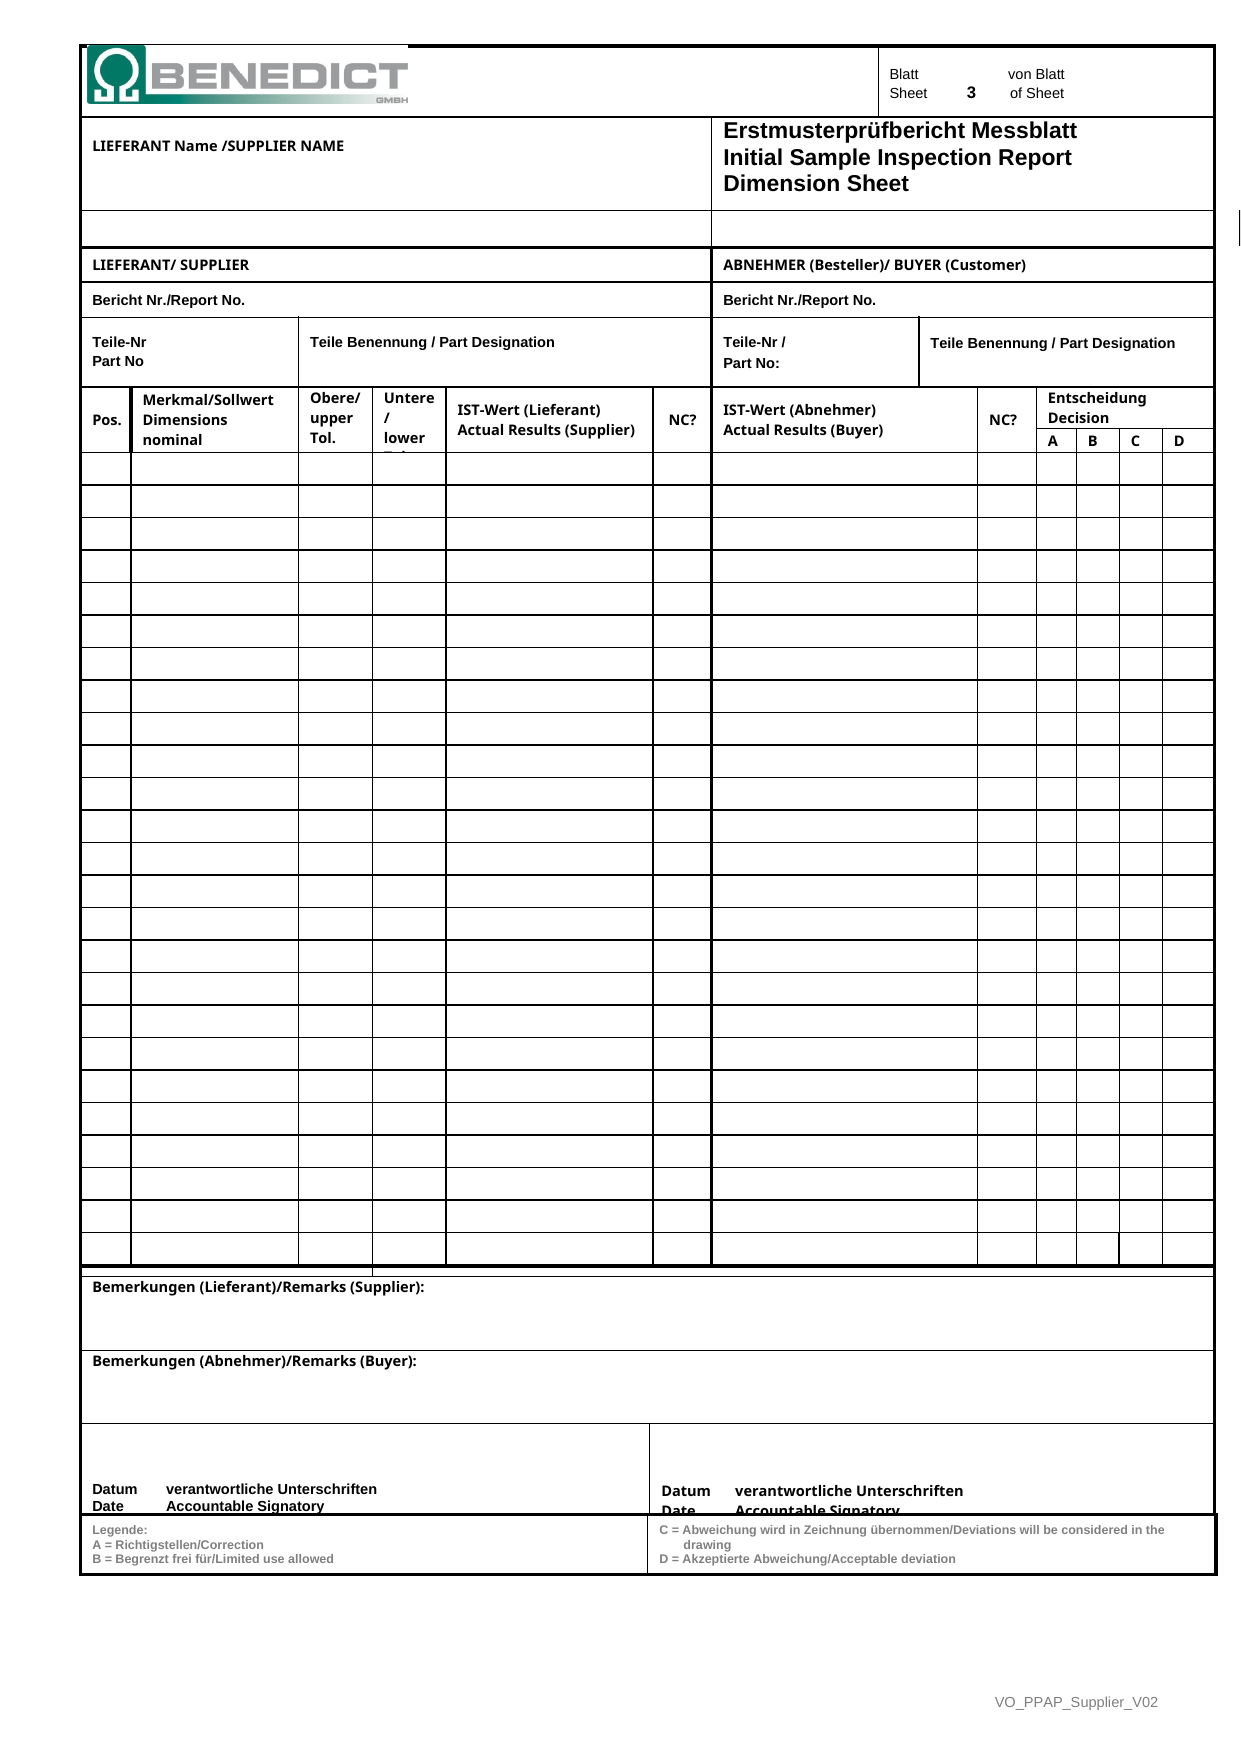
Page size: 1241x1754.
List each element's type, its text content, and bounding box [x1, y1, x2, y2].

table_cell A [1037, 429, 1076, 452]
table_cell [713, 453, 977, 484]
table_cell [1037, 583, 1076, 614]
table_cell Teile Benennung / Part Designation [299, 318, 710, 386]
table_cell Legende: A = Richtigstellen/Correction B = Begrenzt frei für/Limited use allowed [82, 1516, 647, 1573]
table_cell [373, 941, 445, 972]
table_cell [299, 681, 372, 712]
table_cell [1077, 1136, 1119, 1167]
table_cell [978, 876, 1036, 907]
table_cell Entscheidung Decision [1037, 388, 1213, 427]
table_cell [132, 973, 298, 1004]
table_cell [82, 713, 130, 744]
table_cell [82, 941, 130, 972]
table_cell [82, 486, 130, 517]
table_cell [978, 778, 1036, 809]
table_cell [299, 453, 372, 484]
table_cell [1120, 746, 1162, 777]
table_cell [654, 713, 710, 744]
table_cell [1037, 453, 1076, 484]
table_cell [1077, 1103, 1119, 1134]
table_cell [1120, 551, 1162, 582]
table_cell [373, 1103, 445, 1134]
table_cell [132, 1006, 298, 1037]
table_cell [82, 1168, 130, 1199]
table_cell Untere/ lower Tol. [373, 388, 445, 452]
table_cell [132, 778, 298, 809]
table_cell [1120, 1136, 1162, 1167]
table_cell [1037, 778, 1076, 809]
table_cell [82, 746, 130, 777]
table_cell [1120, 778, 1162, 809]
table_cell [978, 1103, 1036, 1134]
table_cell C [1120, 429, 1162, 452]
table_cell [1163, 713, 1213, 744]
table_cell [1216, 246, 1240, 281]
table_cell [1120, 681, 1162, 712]
table_cell [1077, 1233, 1118, 1264]
table_cell [82, 973, 130, 1004]
table_cell [978, 1233, 1036, 1264]
table_cell [132, 713, 298, 744]
table_cell [1120, 648, 1162, 679]
table_cell [713, 908, 977, 939]
table_cell [132, 746, 298, 777]
table_cell [132, 811, 298, 842]
table_cell [1037, 1201, 1076, 1232]
table_cell [373, 843, 445, 874]
table_cell [1163, 1233, 1213, 1264]
table_cell [978, 908, 1036, 939]
table_cell [1163, 551, 1213, 582]
table_cell [654, 1201, 710, 1232]
table_cell [713, 973, 977, 1004]
table_cell [1120, 1071, 1162, 1102]
table_cell [978, 1136, 1036, 1167]
table_cell [713, 648, 977, 679]
table_cell [1163, 616, 1213, 647]
table_cell [1037, 876, 1076, 907]
table_cell [1077, 973, 1119, 1004]
table_cell [373, 551, 445, 582]
table_cell [132, 1103, 298, 1134]
table_cell Pos. [82, 388, 129, 452]
table_cell [654, 648, 710, 679]
table_cell [299, 1136, 372, 1167]
table_cell [654, 453, 710, 484]
table_cell [713, 876, 977, 907]
table_cell [299, 486, 372, 517]
table_cell [1037, 1006, 1076, 1037]
table_header [82, 48, 878, 116]
table_cell Bemerkungen (Lieferant)/Remarks (Supplier): [82, 1277, 1213, 1349]
table_cell [1163, 583, 1213, 614]
table_cell [654, 973, 710, 1004]
table_cell [82, 1103, 130, 1134]
table_cell [299, 1201, 372, 1232]
table_cell [447, 713, 652, 744]
table_cell [713, 746, 977, 777]
table_cell [447, 1006, 652, 1037]
table_cell [373, 811, 445, 842]
table_cell [1037, 518, 1076, 549]
table_cell [1077, 1201, 1119, 1232]
table_cell [447, 453, 652, 484]
table_cell [373, 1136, 445, 1167]
table_cell [299, 973, 372, 1004]
table_cell [978, 746, 1036, 777]
table_cell [1163, 648, 1213, 679]
table_cell [132, 518, 298, 549]
table_cell [654, 778, 710, 809]
table_cell [447, 616, 652, 647]
table_cell [447, 1038, 652, 1069]
table_cell [1037, 811, 1076, 842]
table_cell [1077, 1071, 1119, 1102]
table_cell [1077, 551, 1119, 582]
table_cell [713, 1233, 977, 1264]
table_cell [82, 908, 130, 939]
table_cell [1037, 908, 1076, 939]
table_cell [713, 616, 977, 647]
table_cell [1037, 941, 1076, 972]
table_cell [713, 713, 977, 744]
table_cell [1077, 1168, 1119, 1199]
table_cell ABNEHMER (Besteller)/ BUYER (Customer) [713, 249, 1213, 281]
table_cell [1077, 941, 1119, 972]
table_cell [447, 908, 652, 939]
table_cell [1216, 281, 1240, 316]
table_cell [1037, 681, 1076, 712]
table_cell [373, 453, 445, 484]
table_cell [978, 713, 1036, 744]
picture [87, 45, 408, 104]
table_cell IST-Wert (Abnehmer) Actual Results (Buyer) [713, 388, 977, 452]
table_cell [447, 746, 652, 777]
table_cell [373, 973, 445, 1004]
table_cell [132, 876, 298, 907]
table_cell [447, 843, 652, 874]
table_cell [82, 1038, 130, 1069]
table_cell LIEFERANT Name /SUPPLIER NAME [82, 118, 711, 209]
table_cell [1163, 1201, 1213, 1232]
table_cell [1216, 210, 1239, 246]
table_cell [447, 1103, 652, 1134]
table_cell Erstmusterprüfbericht Messblatt Initial Sample Inspection Report Dimension Sheet [712, 118, 1213, 209]
table_cell [654, 843, 710, 874]
table_cell [373, 1268, 1213, 1276]
table_cell [373, 746, 445, 777]
table_cell [713, 811, 977, 842]
table_cell [132, 941, 298, 972]
table_cell [1120, 876, 1162, 907]
table_cell [654, 811, 710, 842]
table_cell [132, 616, 298, 647]
table_cell [654, 583, 710, 614]
table_cell Teile-Nr / Part No: [713, 318, 918, 386]
table_cell [299, 583, 372, 614]
table_cell [1037, 616, 1076, 647]
table_cell [654, 746, 710, 777]
table_cell [373, 1006, 445, 1037]
table_cell [978, 648, 1036, 679]
table_cell [978, 1006, 1036, 1037]
table_cell [447, 518, 652, 549]
table_cell [1077, 518, 1119, 549]
table_cell [447, 551, 652, 582]
table_cell [1163, 1103, 1213, 1134]
table_cell [1077, 681, 1119, 712]
table_cell [132, 551, 298, 582]
table_cell [1163, 518, 1213, 549]
table_cell [1077, 648, 1119, 679]
table_cell [1037, 1103, 1076, 1134]
table_cell [654, 681, 710, 712]
table_cell [1120, 1006, 1162, 1037]
table_cell [654, 908, 710, 939]
table_cell [654, 616, 710, 647]
table_cell [1077, 843, 1119, 874]
table_cell Bericht Nr./Report No. [713, 283, 1213, 316]
table_cell [447, 1201, 652, 1232]
table_cell [978, 518, 1036, 549]
table_cell [978, 583, 1036, 614]
table_cell [1120, 1103, 1162, 1134]
table_cell [1163, 843, 1213, 874]
table_cell [132, 648, 298, 679]
table_cell Datum verantwortliche Unterschriften Date Accountable Signatory [82, 1424, 649, 1513]
table_cell [447, 486, 652, 517]
table_cell [654, 1006, 710, 1037]
table_cell [299, 1071, 372, 1102]
table_cell [132, 1201, 298, 1232]
table_cell [1163, 1006, 1213, 1037]
table_cell [1077, 1006, 1119, 1037]
table_cell [299, 518, 372, 549]
table_cell IST-Wert (Lieferant) Actual Results (Supplier) [447, 388, 652, 452]
table_cell [978, 453, 1036, 484]
table_cell [713, 1006, 977, 1037]
table_cell [373, 518, 445, 549]
table_cell [299, 551, 372, 582]
table_cell [1077, 713, 1119, 744]
table_cell [713, 1136, 977, 1167]
table_cell [712, 211, 1213, 246]
table_cell [713, 1168, 977, 1199]
table_cell [1120, 1038, 1162, 1069]
table_cell [1120, 453, 1162, 484]
table_cell [82, 876, 130, 907]
table_cell [713, 941, 977, 972]
table_cell [299, 908, 372, 939]
table_cell [299, 648, 372, 679]
table_cell [1163, 811, 1213, 842]
table_cell [1037, 746, 1076, 777]
table_cell [132, 1071, 298, 1102]
table_cell [978, 551, 1036, 582]
table_cell [1077, 746, 1119, 777]
table_cell [654, 941, 710, 972]
table_cell [978, 1038, 1036, 1069]
table_cell [1120, 908, 1162, 939]
table_cell [978, 1168, 1036, 1199]
table_cell [1120, 811, 1162, 842]
table_cell [299, 713, 372, 744]
table_cell NC? [978, 388, 1036, 452]
table_cell Teile-Nr Part No [82, 318, 298, 386]
table_cell Merkmal/Sollwert Dimensions nominal [133, 388, 298, 452]
table_cell [654, 518, 710, 549]
table_cell [713, 1071, 977, 1102]
table_cell [1037, 1233, 1076, 1264]
table_cell [713, 486, 977, 517]
table_cell [1120, 843, 1162, 874]
table_cell [1163, 778, 1213, 809]
table_cell [1120, 583, 1162, 614]
table_cell [713, 583, 977, 614]
table_cell [713, 778, 977, 809]
table_cell Bemerkungen (Abnehmer)/Remarks (Buyer): [82, 1351, 1213, 1422]
table_cell [82, 583, 130, 614]
table_cell [1163, 746, 1213, 777]
table_cell [654, 1168, 710, 1199]
table_cell [373, 616, 445, 647]
table_cell [82, 1071, 130, 1102]
table_cell [978, 681, 1036, 712]
table_cell [978, 486, 1036, 517]
table_cell [1037, 1168, 1076, 1199]
table_cell [713, 681, 977, 712]
table_cell [1077, 778, 1119, 809]
table_cell [1163, 1136, 1213, 1167]
table_cell Bericht Nr./Report No. [82, 283, 710, 316]
table_cell [373, 583, 445, 614]
table_cell [654, 1103, 710, 1134]
table_cell C = Abweichung wird in Zeichnung übernommen/Deviations will be considered in the drawing D = Akzeptierte Abweichung/Acceptable deviation [648, 1516, 1214, 1573]
table_cell [299, 1103, 372, 1134]
table_cell [1077, 453, 1119, 484]
table_cell [1163, 1071, 1213, 1102]
table_cell [447, 648, 652, 679]
table_cell [1037, 648, 1076, 679]
table_cell [1120, 486, 1162, 517]
table_cell [373, 713, 445, 744]
table_cell [713, 1103, 977, 1134]
table_cell [713, 551, 977, 582]
table_cell [1037, 486, 1076, 517]
table_cell [654, 876, 710, 907]
table_cell [654, 1233, 710, 1264]
table_cell [82, 1006, 130, 1037]
table_cell [82, 551, 130, 582]
table_cell [82, 778, 130, 809]
table_cell [447, 1136, 652, 1167]
table_cell [82, 1136, 130, 1167]
table_cell [654, 1071, 710, 1102]
table_cell [82, 616, 130, 647]
table_cell Datum verantwortliche Unterschriften Date Accountable Signatory [650, 1424, 1213, 1513]
table_cell [132, 1038, 298, 1069]
table_cell [447, 1233, 652, 1264]
table_cell [447, 941, 652, 972]
table_cell [978, 843, 1036, 874]
table_cell [1163, 453, 1213, 484]
table_cell [132, 1168, 298, 1199]
table_cell [447, 681, 652, 712]
table_cell [1037, 1071, 1076, 1102]
table_cell [978, 1201, 1036, 1232]
table_cell [1077, 616, 1119, 647]
table_cell [1163, 908, 1213, 939]
table_cell [299, 1168, 372, 1199]
table_cell [1037, 1136, 1076, 1167]
table_cell [373, 648, 445, 679]
table_cell [654, 1038, 710, 1069]
table_cell [1120, 973, 1162, 1004]
table_cell [1163, 486, 1213, 517]
table_cell [299, 616, 372, 647]
table_cell [132, 1233, 298, 1264]
table_cell [299, 1038, 372, 1069]
table_cell [299, 746, 372, 777]
table_cell [82, 843, 130, 874]
table_cell [82, 811, 130, 842]
table_cell [1120, 616, 1162, 647]
table_cell [1163, 681, 1213, 712]
table_cell [1037, 843, 1076, 874]
table_cell [132, 453, 298, 484]
table_cell [82, 1233, 130, 1264]
table_cell [299, 778, 372, 809]
table_cell [1037, 713, 1076, 744]
table_cell [1120, 941, 1162, 972]
table_cell [713, 1201, 977, 1232]
table_cell [82, 1268, 372, 1276]
table_cell [654, 1136, 710, 1167]
table_cell [373, 1201, 445, 1232]
table_cell [1120, 518, 1162, 549]
table_cell [132, 583, 298, 614]
table_cell [978, 1071, 1036, 1102]
table_cell [1037, 973, 1076, 1004]
table_cell [82, 681, 130, 712]
table_cell Teile Benennung / Part Designation [920, 318, 1213, 386]
table_cell [1037, 551, 1076, 582]
table_cell [373, 681, 445, 712]
table_cell [447, 973, 652, 1004]
table_cell [1120, 1201, 1162, 1232]
table_cell [1163, 1038, 1213, 1069]
table_cell [1163, 973, 1213, 1004]
table_cell [299, 843, 372, 874]
table_cell [1077, 1038, 1119, 1069]
table_cell [82, 648, 130, 679]
table_cell [1120, 1233, 1162, 1264]
table_cell [713, 843, 977, 874]
table_cell [82, 1201, 130, 1232]
table_cell [82, 518, 130, 549]
table_cell [713, 1038, 977, 1069]
table_cell LIEFERANT/ SUPPLIER [82, 249, 710, 281]
table_cell [1077, 486, 1119, 517]
table_cell [1037, 1038, 1076, 1069]
table_cell [1120, 1168, 1162, 1199]
table_cell [978, 973, 1036, 1004]
table_cell D [1163, 429, 1213, 452]
table_cell [132, 1136, 298, 1167]
table_cell [132, 486, 298, 517]
table_cell [299, 876, 372, 907]
table_cell [1120, 713, 1162, 744]
table_cell [299, 1006, 372, 1037]
table_cell [447, 778, 652, 809]
table_header Blatt von Blatt Sheet 3 of Sheet [879, 48, 1213, 116]
table_cell [978, 616, 1036, 647]
table_cell [373, 486, 445, 517]
table_cell [654, 486, 710, 517]
table_cell [373, 1233, 445, 1264]
table_cell [373, 1071, 445, 1102]
table_cell [373, 876, 445, 907]
table_cell [1163, 876, 1213, 907]
table_cell [373, 908, 445, 939]
table_cell [82, 211, 711, 246]
table_cell [978, 941, 1036, 972]
table_cell [82, 453, 130, 484]
table_cell [447, 876, 652, 907]
table_cell [373, 1038, 445, 1069]
table_cell [447, 583, 652, 614]
table_cell [299, 811, 372, 842]
table_cell [373, 778, 445, 809]
table_cell [132, 908, 298, 939]
table_cell Obere/ upper Tol. [299, 388, 372, 452]
table_cell B [1077, 429, 1119, 452]
table_cell [978, 811, 1036, 842]
table_cell [447, 1071, 652, 1102]
table_cell [299, 941, 372, 972]
table_cell [447, 811, 652, 842]
table_cell [1163, 1168, 1213, 1199]
table_cell [447, 1168, 652, 1199]
table_cell NC? [654, 388, 710, 452]
table_cell [1077, 908, 1119, 939]
table_cell [1077, 811, 1119, 842]
table_cell [132, 681, 298, 712]
table_cell [373, 1168, 445, 1199]
table_cell [1163, 941, 1213, 972]
table_cell [713, 518, 977, 549]
table_cell [1077, 583, 1119, 614]
table_cell [299, 1233, 372, 1264]
table_cell [132, 843, 298, 874]
table_cell [1077, 876, 1119, 907]
table_cell [654, 551, 710, 582]
